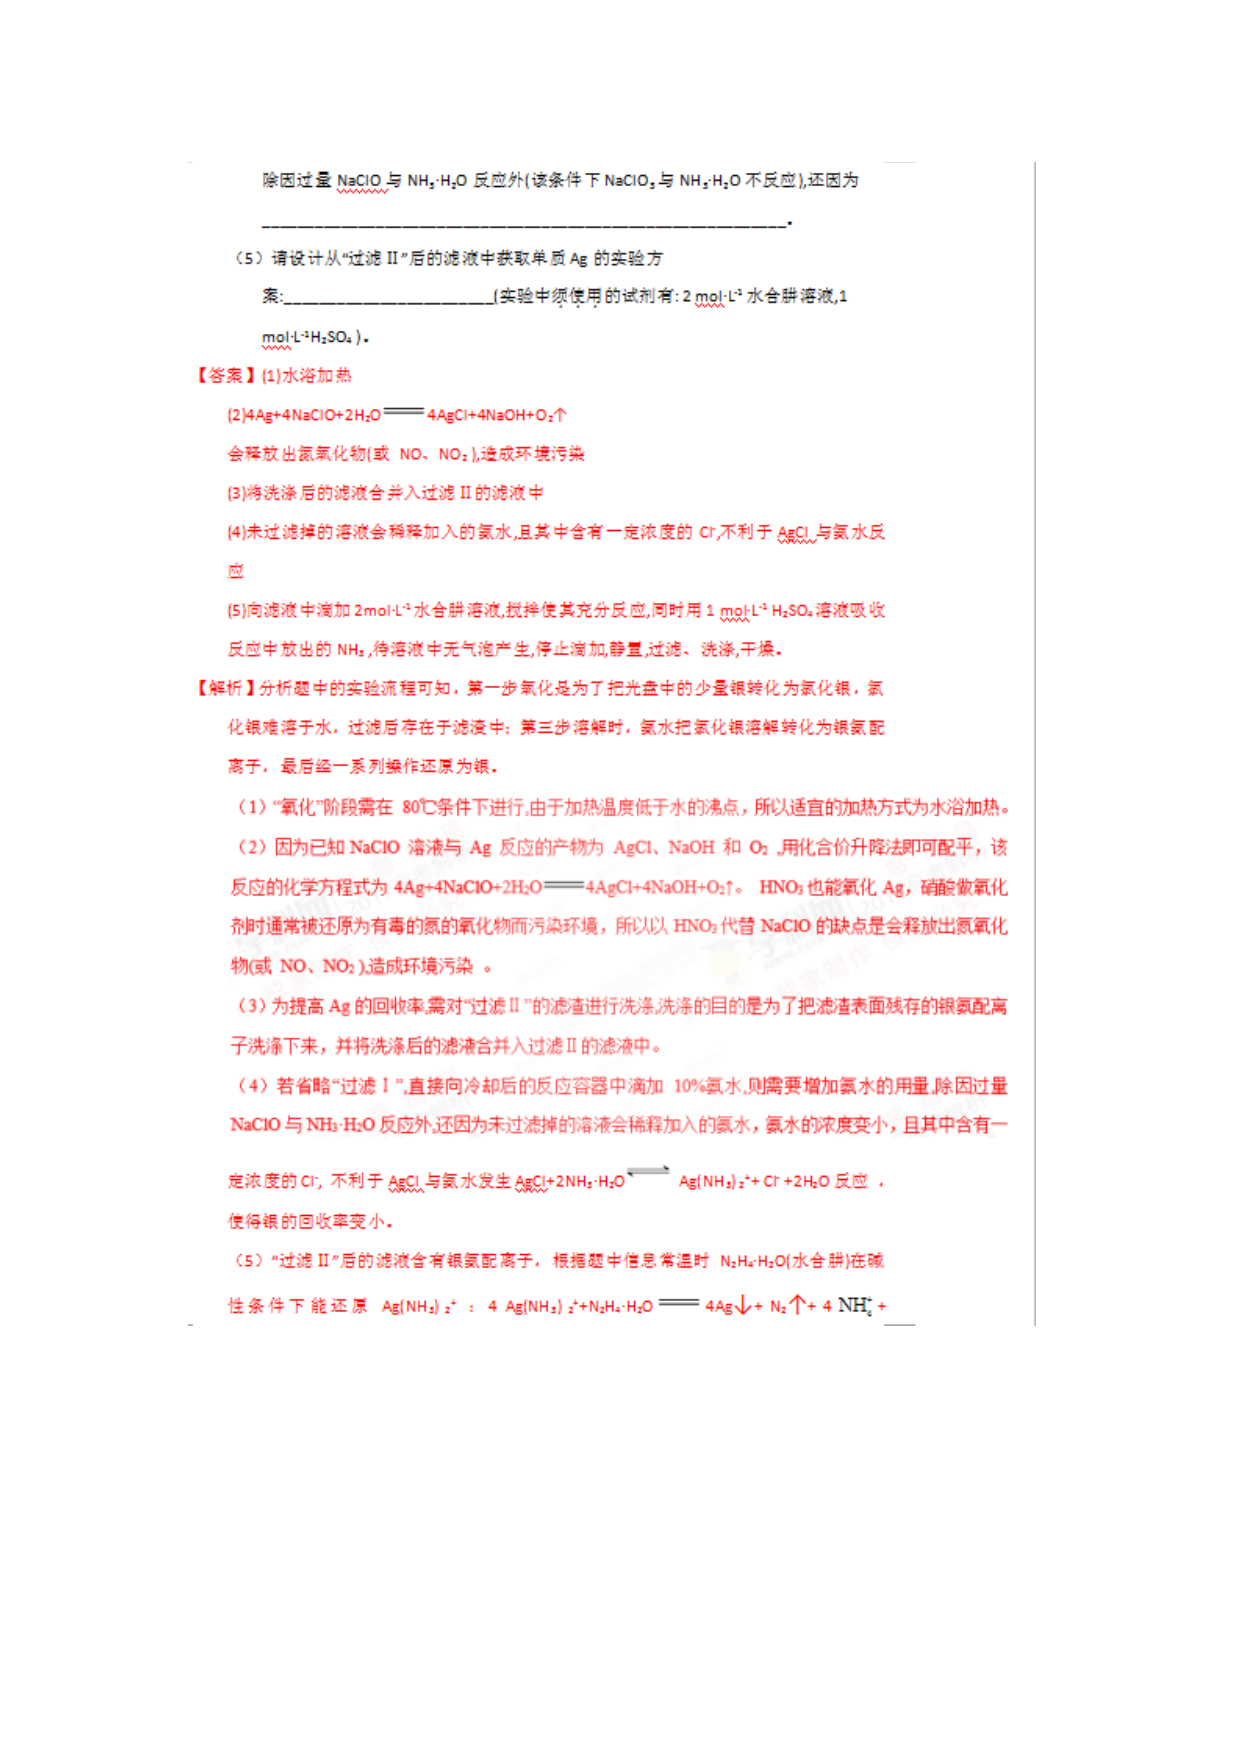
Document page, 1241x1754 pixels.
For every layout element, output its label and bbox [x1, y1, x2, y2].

picture [187, 162, 1036, 1326]
